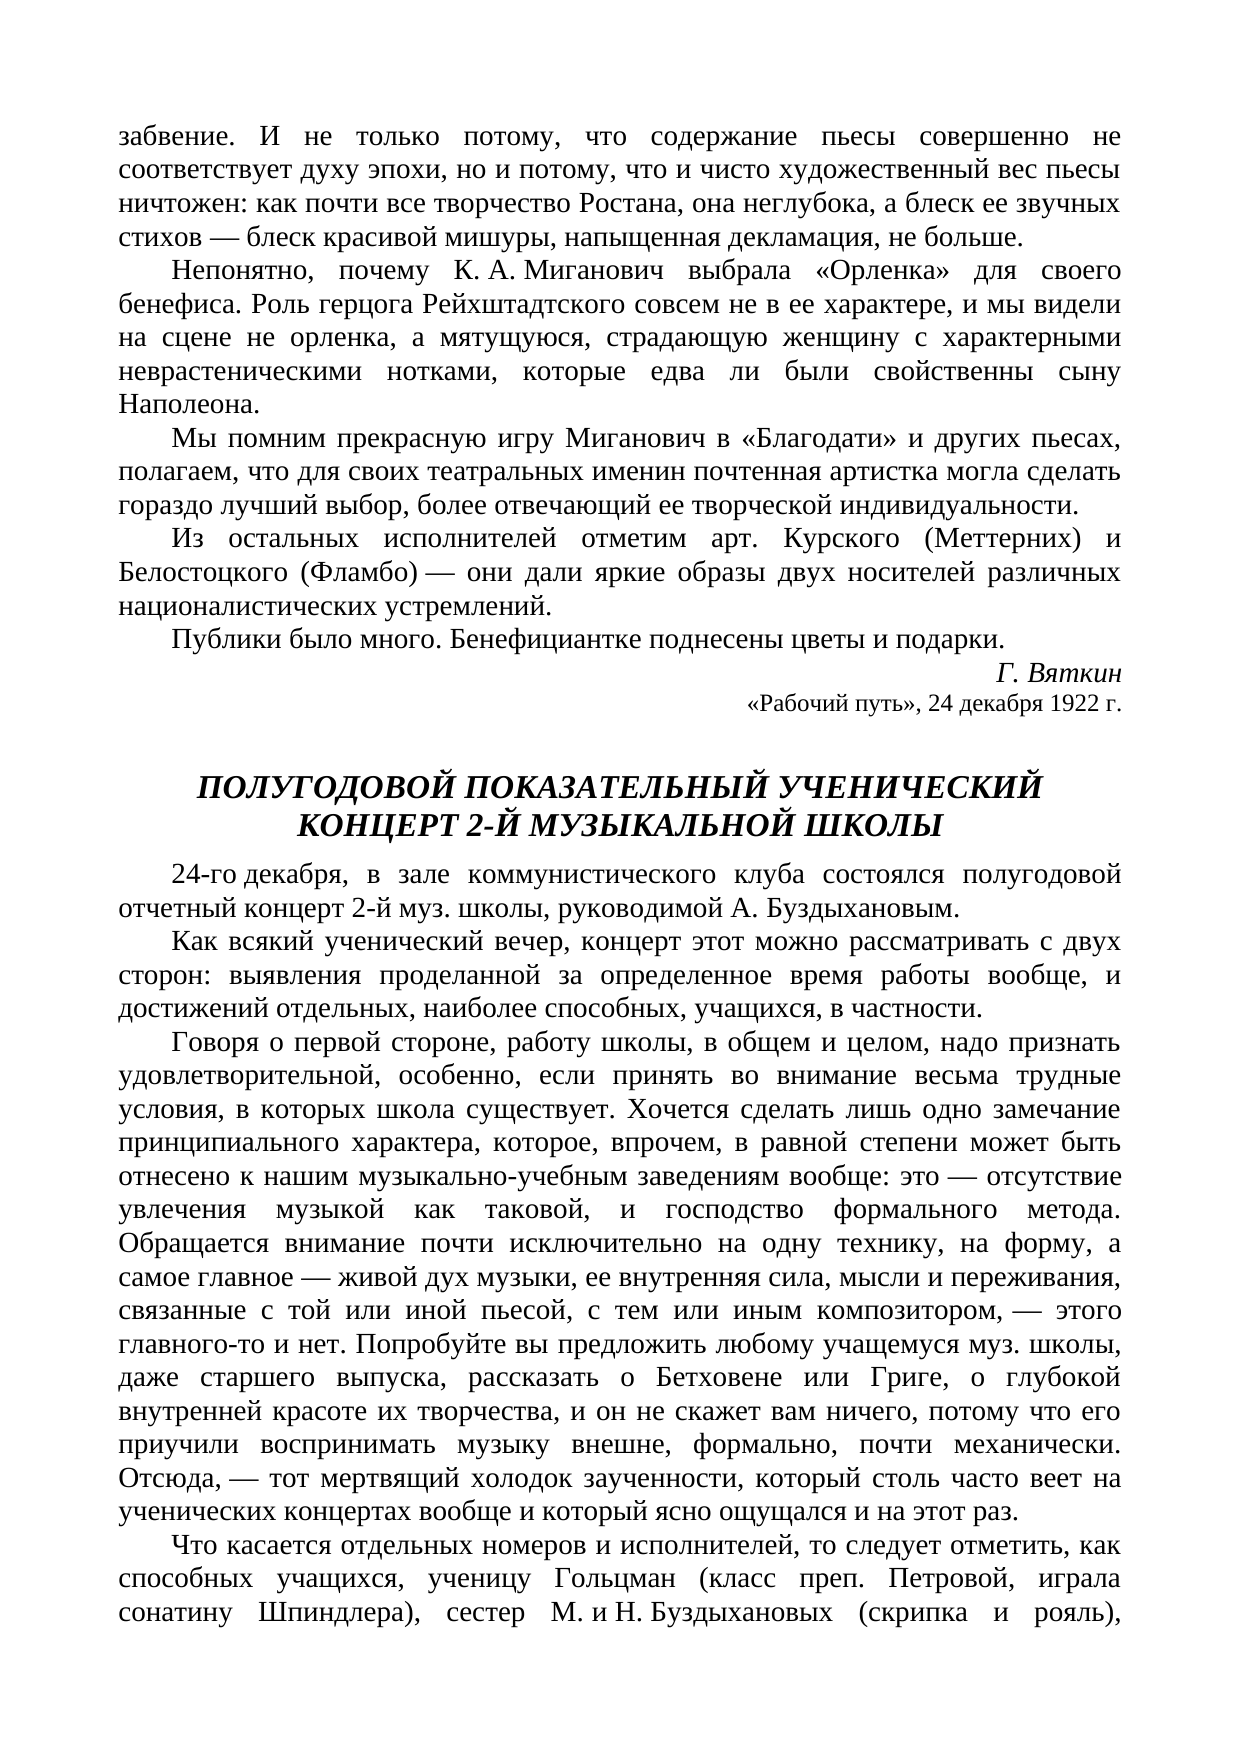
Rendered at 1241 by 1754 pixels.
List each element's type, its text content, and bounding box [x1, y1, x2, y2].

text Непонятно, почему К. А. Миганович выбрала «Орленка» для своего бенефиса. Роль герцога Рейхштадтского совсем не в ее характере, и мы видели на сцене не орленка, а мятущуюся, страдающую женщину с характерными неврастеническими нотками, которые едва ли были свойственны сыну Наполеона. [118, 252, 1122, 420]
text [118, 1527, 1122, 1628]
text Как всякий ученический вечер, концерт этот можно рассматривать с двух сторон: выявления проделанной за определенное время работы вообще, и достижений отдельных, наиболее способных, учащихся, в частности. [118, 923, 1122, 1024]
text {185} Из остальных исполнителей отметим арт. Курского (Меттерних) и Белостоцкого (Фламбо) — они дали яркие образы двух носителей различных националистических устремлений. [118, 521, 1122, 621]
text Публики было много. Бенефициантке поднесены цветы и подарки. [118, 621, 1122, 655]
text Мы помним прекрасную игру Миганович в «Благодати» и других пьесах, полагаем, что для своих театральных именин почтенная артистка могла сделать гораздо лучший выбор, более отвечающий ее творческой индивидуальности. [118, 420, 1122, 521]
text 24-го декабря, в зале коммунистического клуба состоялся полугодовой отчетный концерт 2-й муз. школы, руководимой А. Буздыхановым. [118, 856, 1122, 923]
text Говоря о первой стороне, работу школы, в общем и целом, надо признать удовлетворительной, особенно, если принять во внимание весьма трудные условия, в которых школа существует. Хочется сделать лишь одно замечание принципиального характера, которое, впрочем, в равной степени может быть отнесено к нашим музыкально-учебным заведениям вообще: это — отсутствие увлечения музыкой как таковой, и господство формального метода. Обращается внимание почти исключительно на одну технику, на форму, а самое главное — живой дух музыки, ее внутренняя сила, мысли и переживания, связанные с той или иной пьесой, с тем или иным композитором, — этого главного-то и нет. Попробуйте вы {187} предложить любому учащемуся муз. школы, даже старшего выпуска, рассказать о Бетховене или Григе, о глубокой внутренней красоте их творчества, и он не скажет вам ничего, потому что его приучили воспринимать музыку внешне, формально, почти механически. Отсюда, — тот мертвящий холодок заученности, который столь часто веет на ученических концертах вообще и который ясно ощущался и на этот раз. [118, 1024, 1122, 1527]
text Г. Вяткин [118, 655, 1122, 688]
subtitle {186} Полугодовой показательный ученический концерт 2-й музыкальной школы [118, 767, 1122, 844]
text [118, 118, 1122, 252]
text «Рабочий путь», 24 декабря 1922 г. [118, 688, 1122, 717]
